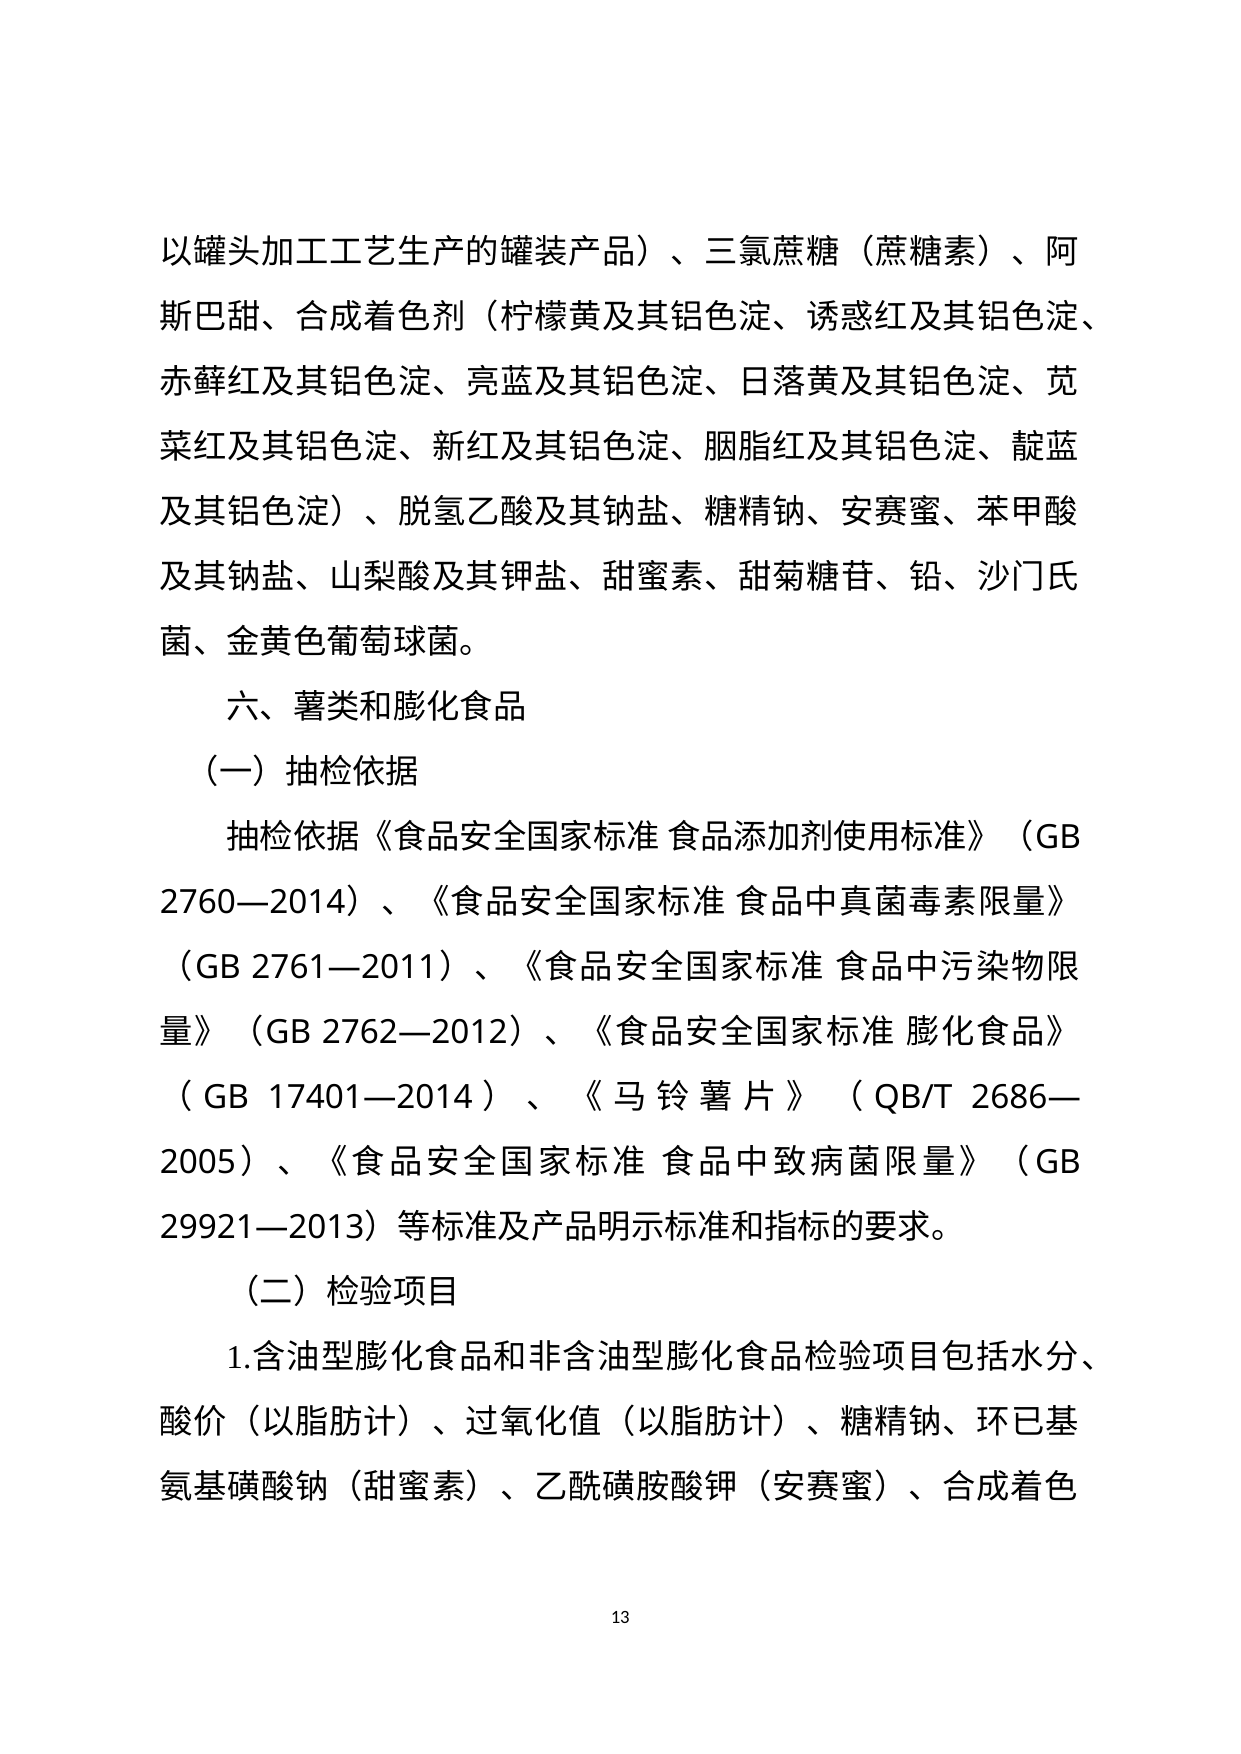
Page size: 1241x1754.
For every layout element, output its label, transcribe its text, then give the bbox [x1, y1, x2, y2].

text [159, 217, 1081, 672]
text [159, 1322, 1081, 1517]
text 抽检依据《食品安全国家标准 食品添加剂使用标准》（GB 2760—2014）、《食品安全国家标准 食品中真菌毒素限量》（GB 2761—2011）、《食品安全国家标准 食品中污染物限量》（GB 2762—2012）、《食品安全国家标准 膨化食品》（GB 17401—2014）、《马铃薯片》（QB/T 2686—2005）、《食品安全国家标准 食品中致病菌限量》（GB 29921—2013）等标准及产品明示标准和指标的要求。 [159, 802, 1081, 1257]
text （二）检验项目 [159, 1257, 1081, 1322]
text （一）抽检依据 [159, 737, 1081, 802]
text 六、薯类和膨化食品 [226, 672, 1081, 737]
